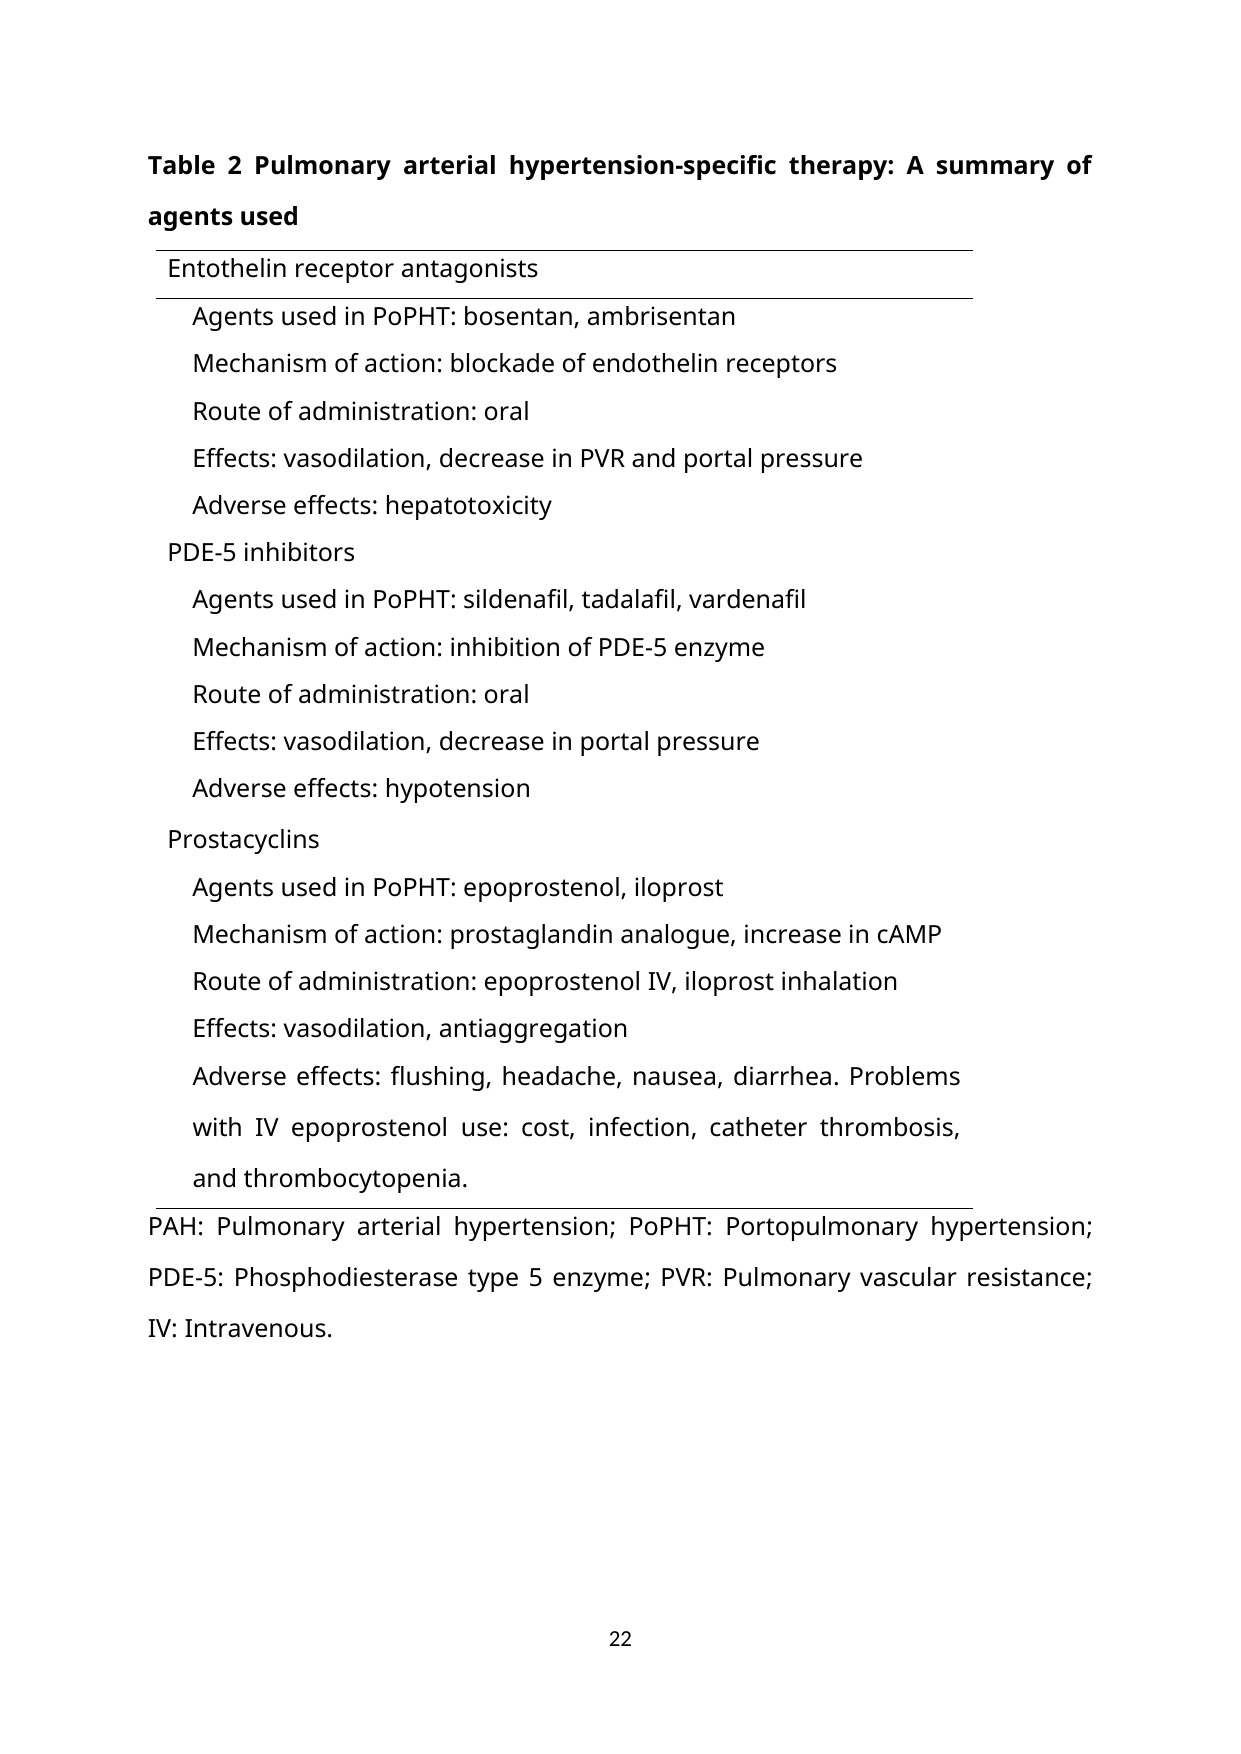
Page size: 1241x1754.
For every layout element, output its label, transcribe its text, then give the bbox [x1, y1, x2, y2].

table_header Entothelin receptor antagonists [156, 251, 973, 298]
table_cell Agents used in PoPHT: epoprostenol, iloprost [156, 869, 973, 917]
table_cell Prostacyclins [156, 822, 973, 869]
table_cell PDE-5 inhibitors [156, 535, 973, 582]
table_cell Adverse effects: hypotension [156, 771, 973, 822]
text Table 2 pulmonary arterial hypertension-specific therapy: A summary of agents used [148, 148, 1093, 233]
text PAH: pulmonary arterial hypertension; PoPHT: portopulmonary hypertension; PDE-5: phosphodiesterase type 5 enzyme; PVR: pulmonary vascular resistance; IV: intravenous. [148, 1208, 1093, 1344]
table_cell Mechanism of action: blockade of endothelin receptors [156, 346, 973, 393]
table_cell Effects: vasodilation, antiaggregation [156, 1011, 973, 1058]
table_cell Adverse effects: flushing, headache, nausea, diarrhea. Problems with IV epoprostenol use: cost, infection, catheter thrombosis, and thrombocytopenia. [156, 1058, 973, 1207]
table_cell Mechanism of action: prostaglandin analogue, increase in cAMP [156, 917, 973, 964]
table_cell Agents used in PoPHT: sildenafil, tadalafil, vardenafil [156, 582, 973, 629]
table_cell Route of administration: oral [156, 676, 973, 724]
table_cell Effects: vasodilation, decrease in PVR and portal pressure [156, 441, 973, 488]
table_cell Route of administration: epoprostenol IV, iloprost inhalation [156, 964, 973, 1011]
table_cell Adverse effects: hepatotoxicity [156, 488, 973, 535]
table_cell Mechanism of action: inhibition of PDE-5 enzyme [156, 629, 973, 676]
table_cell Route of administration: oral [156, 393, 973, 441]
table_cell Effects: vasodilation, decrease in portal pressure [156, 724, 973, 771]
table_cell Agents used in PoPHT: bosentan, ambrisentan [156, 299, 973, 346]
